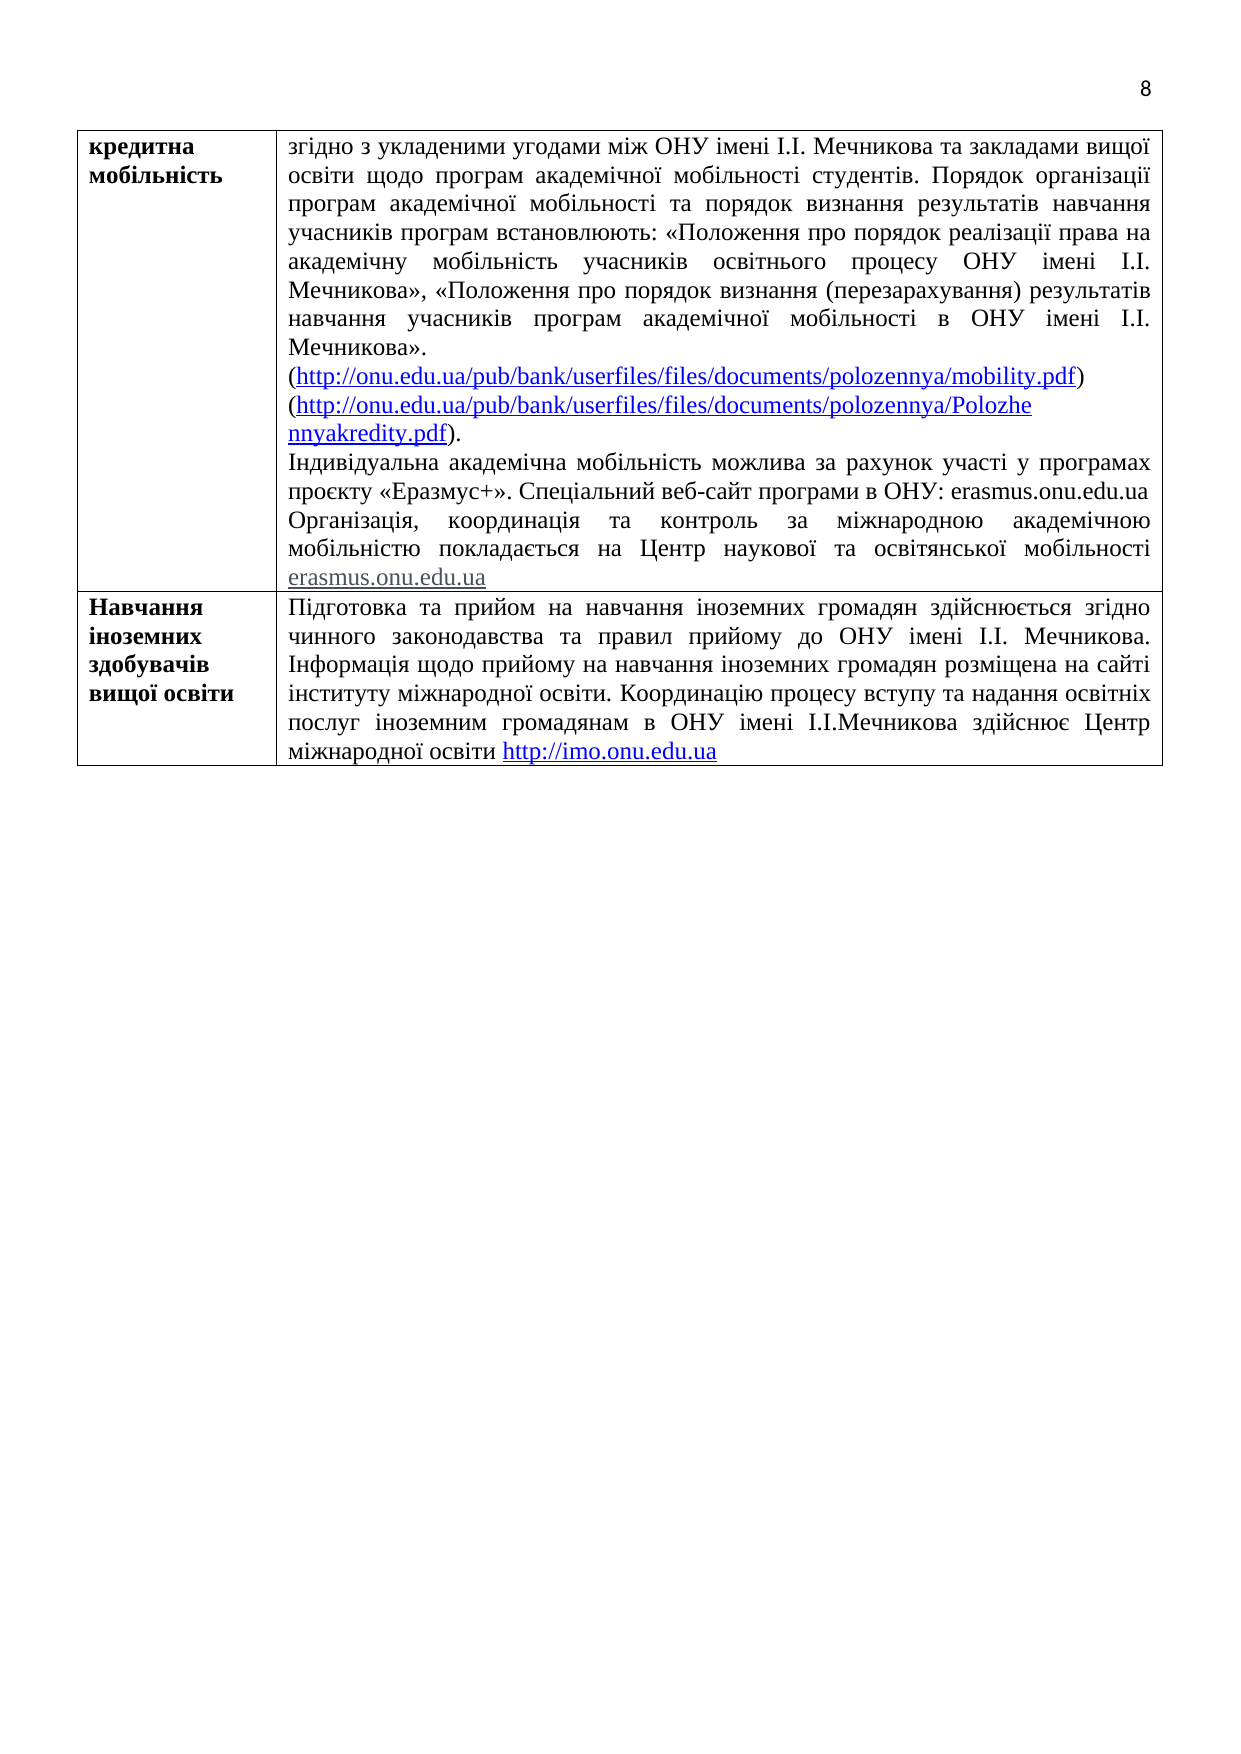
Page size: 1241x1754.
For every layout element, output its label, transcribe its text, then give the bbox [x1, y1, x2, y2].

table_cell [78, 131, 276, 591]
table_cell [277, 131, 1162, 591]
table_cell Навчання іноземних здобувачів вищої освіти [78, 592, 276, 764]
table_cell Підготовка та прийом на навчання іноземних громадян здійснюється згідно чинного законодавства та правил прийому до ОНУ імені І.І. Мечникова. Інформація щодо прийому на навчання іноземних громадян розміщена на сайті інституту міжнародної освіти. Координацію процесу вступу та надання освітніх послуг іноземним громадянам в ОНУ імені І.І.Мечникова здійснює Центр міжнародної освіти http://imo.onu.edu.ua [277, 592, 1162, 764]
